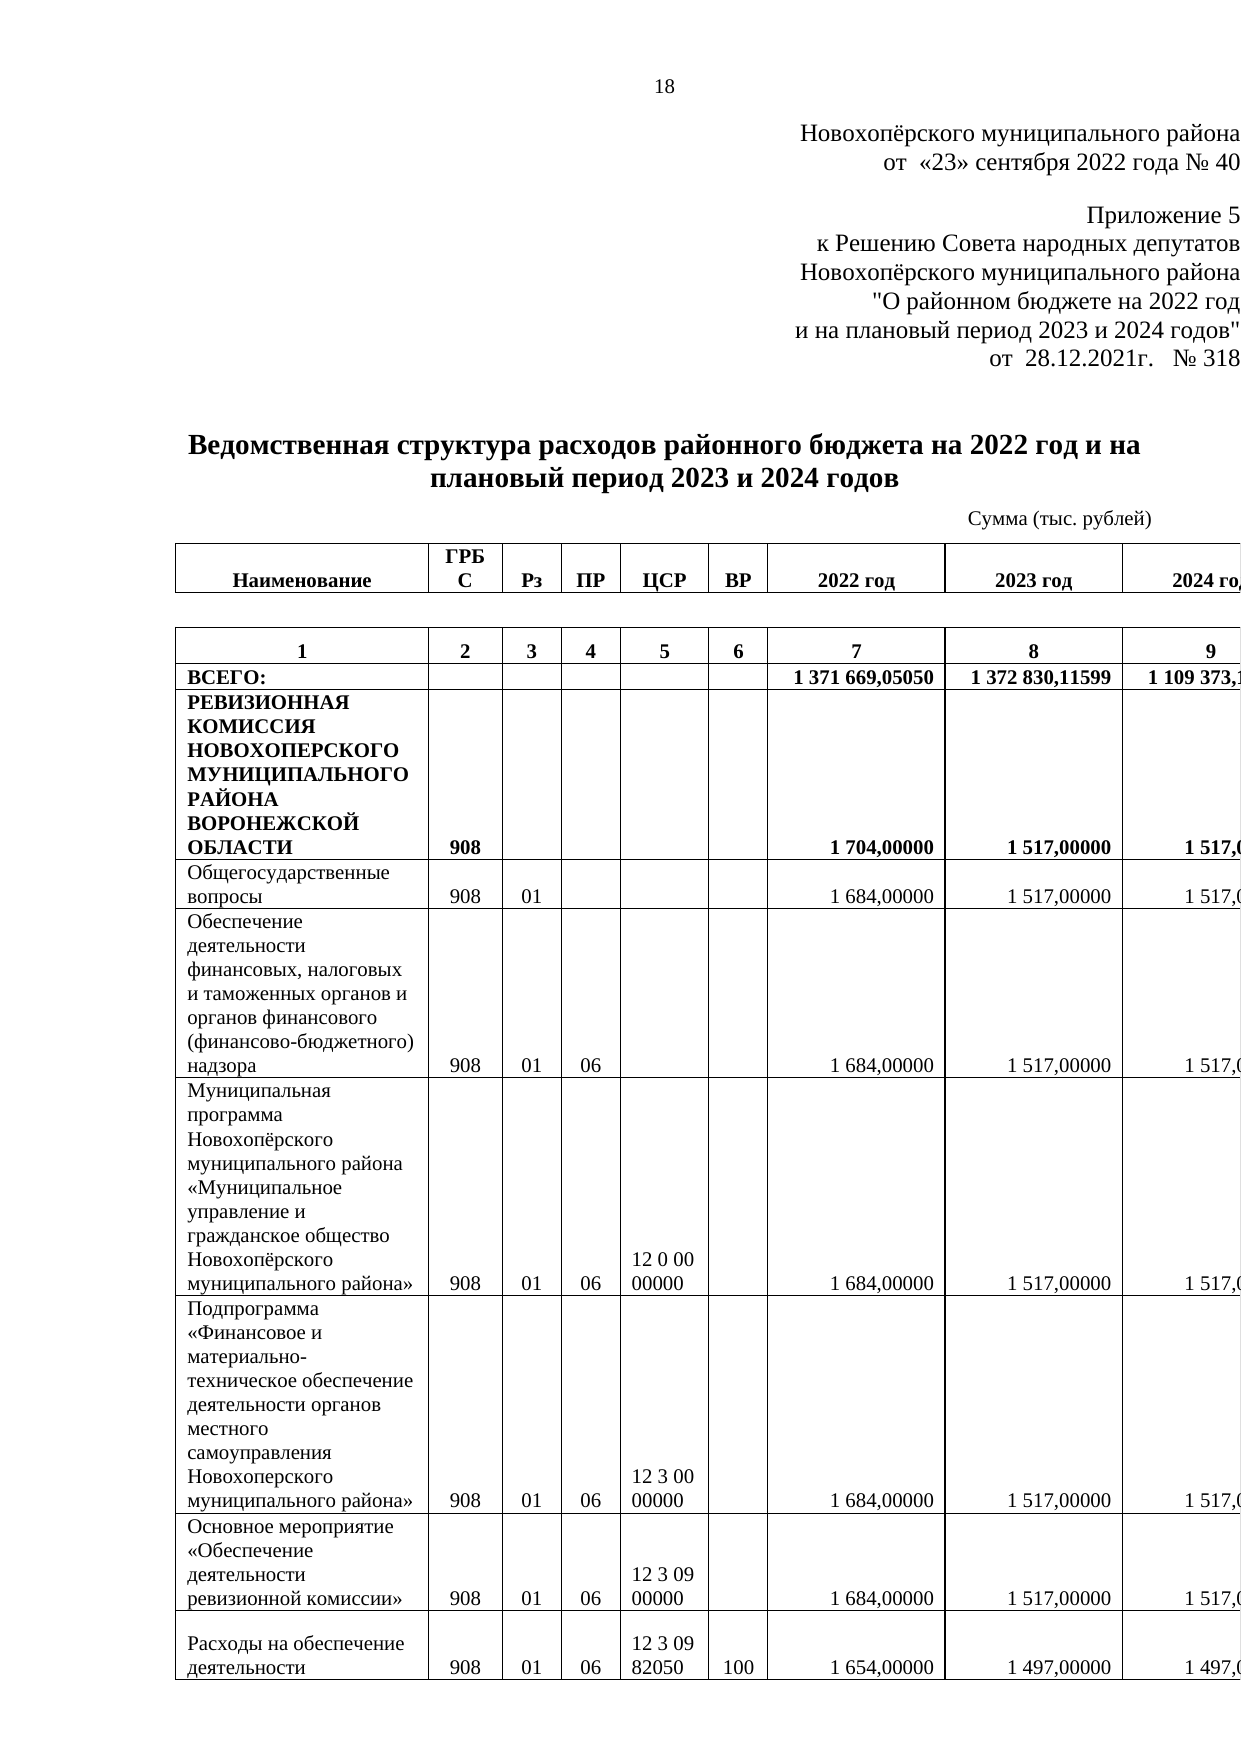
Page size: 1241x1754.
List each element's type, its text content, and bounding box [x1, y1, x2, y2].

table_header 2024 год [1123, 544, 1240, 592]
table_cell 908 [429, 690, 502, 859]
table_header 7 [768, 628, 944, 663]
table_cell Обеспечение деятельности финансовых, налоговых и таможенных органов и органов финансового (финансово-бюджетного) надзора [176, 909, 428, 1077]
table_cell 1 684,00000 [768, 909, 944, 1077]
table_header 2022 год [768, 544, 944, 592]
table_cell 908 [429, 909, 502, 1077]
table_cell Основное мероприятие «Обеспечение деятельности ревизионной комиссии» [176, 1514, 428, 1610]
table_cell 1 497,00000 [946, 1611, 1122, 1679]
table_cell 1 684,00000 [768, 860, 944, 908]
table_cell 1 684,00000 [768, 1078, 944, 1295]
table_header 8 [946, 628, 1122, 663]
table_cell 100 [709, 1611, 767, 1679]
table_cell 01 [503, 1514, 561, 1610]
table_cell 1 517,00000 [946, 690, 1122, 859]
table_cell [621, 860, 708, 908]
table_cell Подпрограмма «Финансовое и материально- техническое обеспечение деятельности органов местного самоуправления Новохоперского муниципального района» [176, 1296, 428, 1512]
table_cell 01 [503, 909, 561, 1077]
table_cell 1 517,00000 [946, 860, 1122, 908]
table_header 2023 год [946, 544, 1122, 592]
table_cell 06 [562, 1078, 620, 1295]
table_cell РЕВИЗИОННАЯ КОМИССИЯ НОВОХОПЕРСКОГО МУНИЦИПАЛЬНОГО РАЙОНА ВОРОНЕЖСКОЙ ОБЛАСТИ [176, 690, 428, 859]
table_cell [562, 860, 620, 908]
table_cell 1 517,00000 [1123, 1296, 1240, 1512]
table_cell 12 3 09 82050 [621, 1611, 708, 1679]
table_cell 1 109 373,17033 [1123, 664, 1240, 689]
table_cell 12 3 00 00000 [621, 1296, 708, 1512]
table_cell 908 [429, 1078, 502, 1295]
table_cell 1 517,00000 [1123, 1078, 1240, 1295]
table_header Рз [503, 544, 561, 592]
table_cell Общегосударственные вопросы [176, 860, 428, 908]
table_cell 01 [503, 1296, 561, 1512]
table_cell 1 372 830,11599 [946, 664, 1122, 689]
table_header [177, 118, 1240, 381]
table_cell 1 517,00000 [1123, 1514, 1240, 1610]
table_cell [709, 909, 767, 1077]
table_cell [709, 690, 767, 859]
table_cell 1 684,00000 [768, 1296, 944, 1512]
table_cell 1 371 669,05050 [768, 664, 944, 689]
table_header ЦСР [621, 544, 708, 592]
table_cell [429, 664, 502, 689]
table_header 9 [1123, 628, 1240, 663]
table_cell 1 517,00000 [1123, 860, 1240, 908]
table_header ГРБС [429, 544, 502, 592]
table_cell [709, 664, 767, 689]
table_cell 1 654,00000 [768, 1611, 944, 1679]
table_cell 06 [562, 1514, 620, 1610]
table_cell 1 497,00000 [1123, 1611, 1240, 1679]
text Сумма (тыс. рублей) [177, 506, 1152, 530]
table_cell 1 517,00000 [1123, 690, 1240, 859]
table_header 5 [621, 628, 708, 663]
table_cell 908 [429, 860, 502, 908]
table_cell 12 3 09 00000 [621, 1514, 708, 1610]
table_header 3 [503, 628, 561, 663]
table_cell 908 [429, 1611, 502, 1679]
table_cell [709, 1514, 767, 1610]
table_cell 1 517,00000 [946, 1296, 1122, 1512]
table_cell 01 [503, 1078, 561, 1295]
table_cell [562, 690, 620, 859]
table_header 1 [176, 628, 428, 663]
table_cell 01 [503, 860, 561, 908]
table_cell 1 517,00000 [946, 1514, 1122, 1610]
table_cell 06 [562, 1296, 620, 1512]
table_cell 1 517,00000 [946, 1078, 1122, 1295]
table_cell 01 [503, 1611, 561, 1679]
table_cell [562, 664, 620, 689]
table_cell [621, 690, 708, 859]
table_header 4 [562, 628, 620, 663]
table_cell [503, 664, 561, 689]
text Ведомственная структура расходов районного бюджета на 2022 год и на плановый период 2023 и 2024 годов [177, 427, 1152, 494]
table_cell [621, 909, 708, 1077]
table_cell 1 517,00000 [946, 909, 1122, 1077]
table_cell 908 [429, 1296, 502, 1512]
table_cell 1 684,00000 [768, 1514, 944, 1610]
table_cell 06 [562, 1611, 620, 1679]
table_header Наименование [176, 544, 428, 592]
table_header ВР [709, 544, 767, 592]
table_cell 908 [429, 1514, 502, 1610]
table_cell [709, 860, 767, 908]
table_cell [621, 664, 708, 689]
table_cell Муниципальная программа Новохопёрского муниципального района «Муниципальное управление и гражданское общество Новохопёрского муниципального района» [176, 1078, 428, 1295]
table_cell 06 [562, 909, 620, 1077]
table_header 6 [709, 628, 767, 663]
table_header 2 [429, 628, 502, 663]
table_header ПР [562, 544, 620, 592]
table_cell 1 517,00000 [1123, 909, 1240, 1077]
table_cell [503, 690, 561, 859]
table_cell 1 704,00000 [768, 690, 944, 859]
table_cell [709, 1078, 767, 1295]
table_cell ВСЕГО: [176, 664, 428, 689]
table_cell 12 0 00 00000 [621, 1078, 708, 1295]
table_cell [176, 1611, 428, 1679]
table_cell [709, 1296, 767, 1512]
